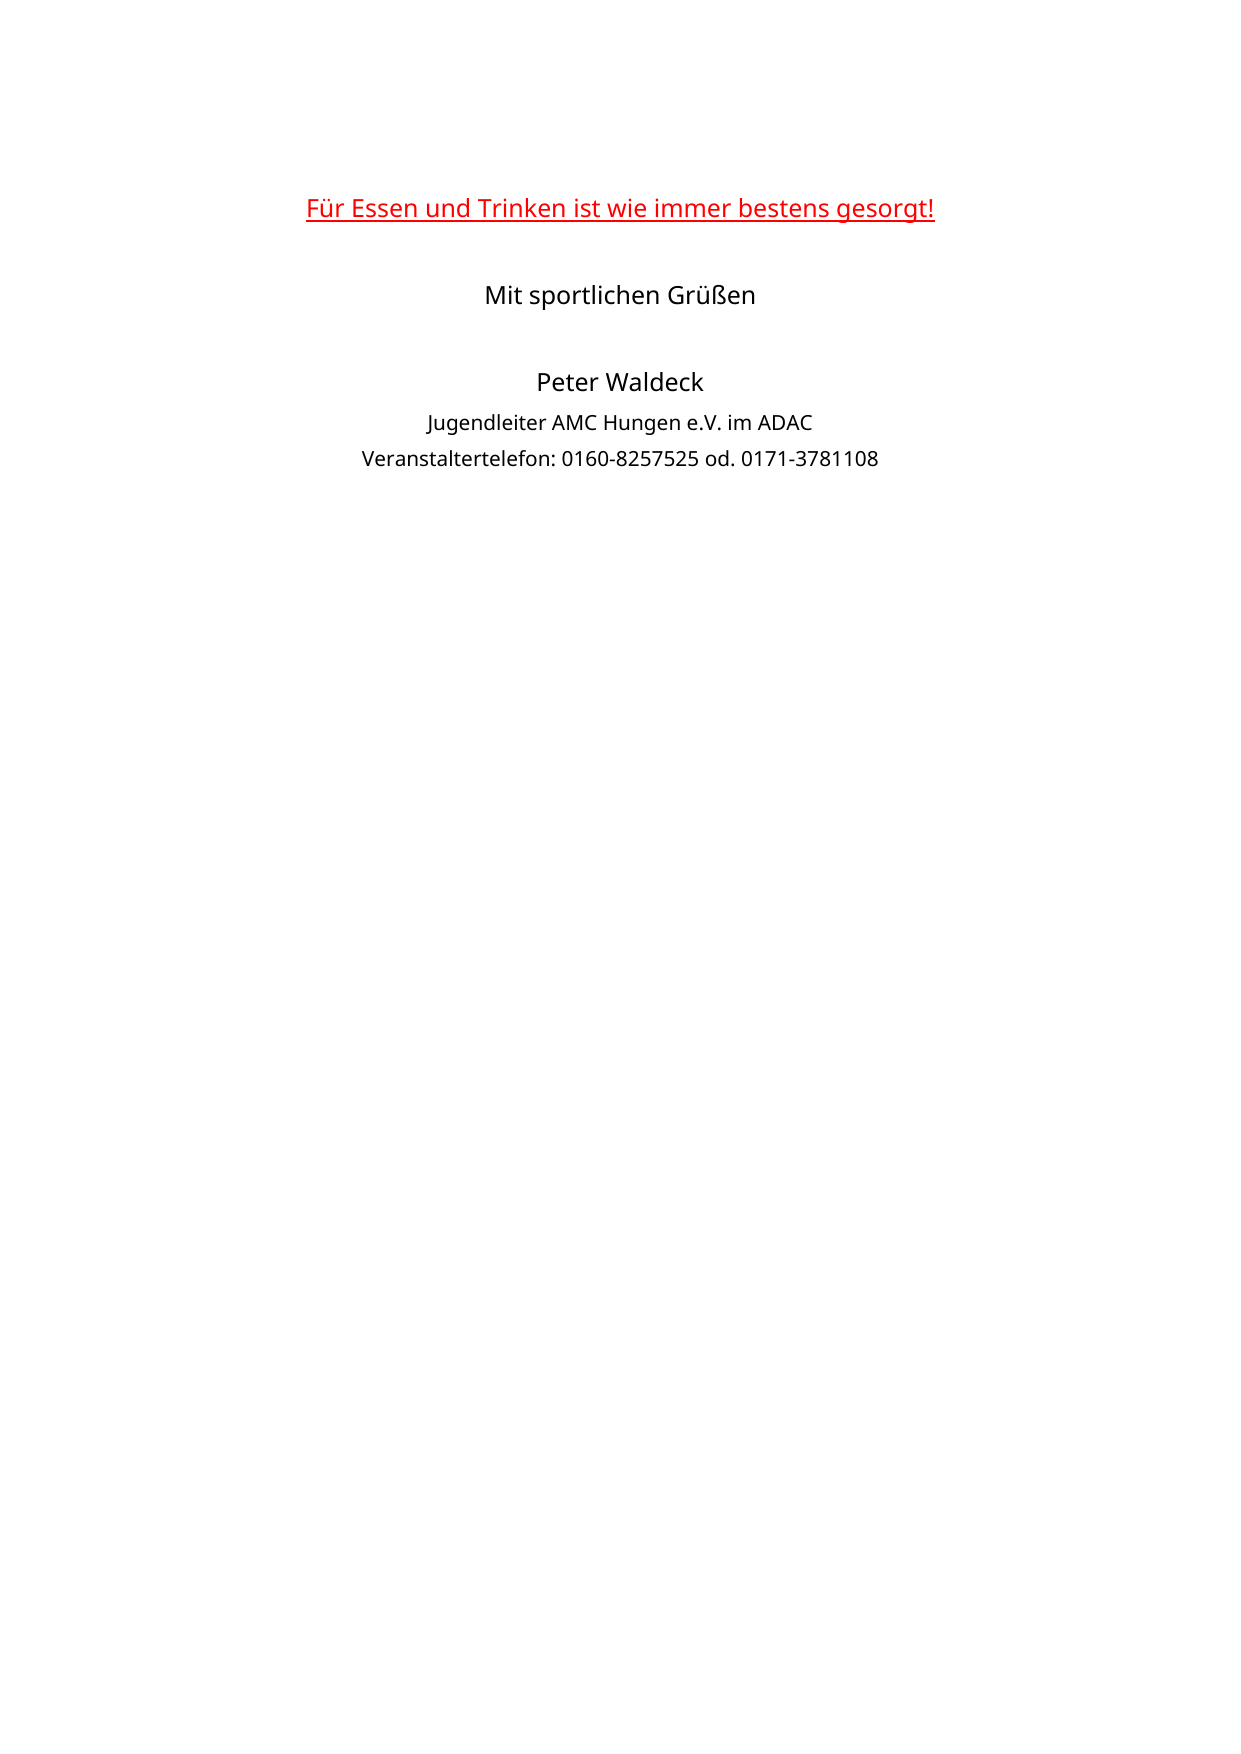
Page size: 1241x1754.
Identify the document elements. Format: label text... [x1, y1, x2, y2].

text Peter Waldeck [148, 364, 1093, 398]
text Für Essen und Trinken ist wie immer bestens gesorgt! [148, 191, 1093, 225]
text Jugendleiter AMC Hungen e.V. im ADAC [148, 408, 1093, 436]
text Veranstaltertelefon: 0160-8257525 od. 0171-3781108 [148, 444, 1093, 473]
text Mit sportlichen Grüßen [148, 278, 1093, 312]
